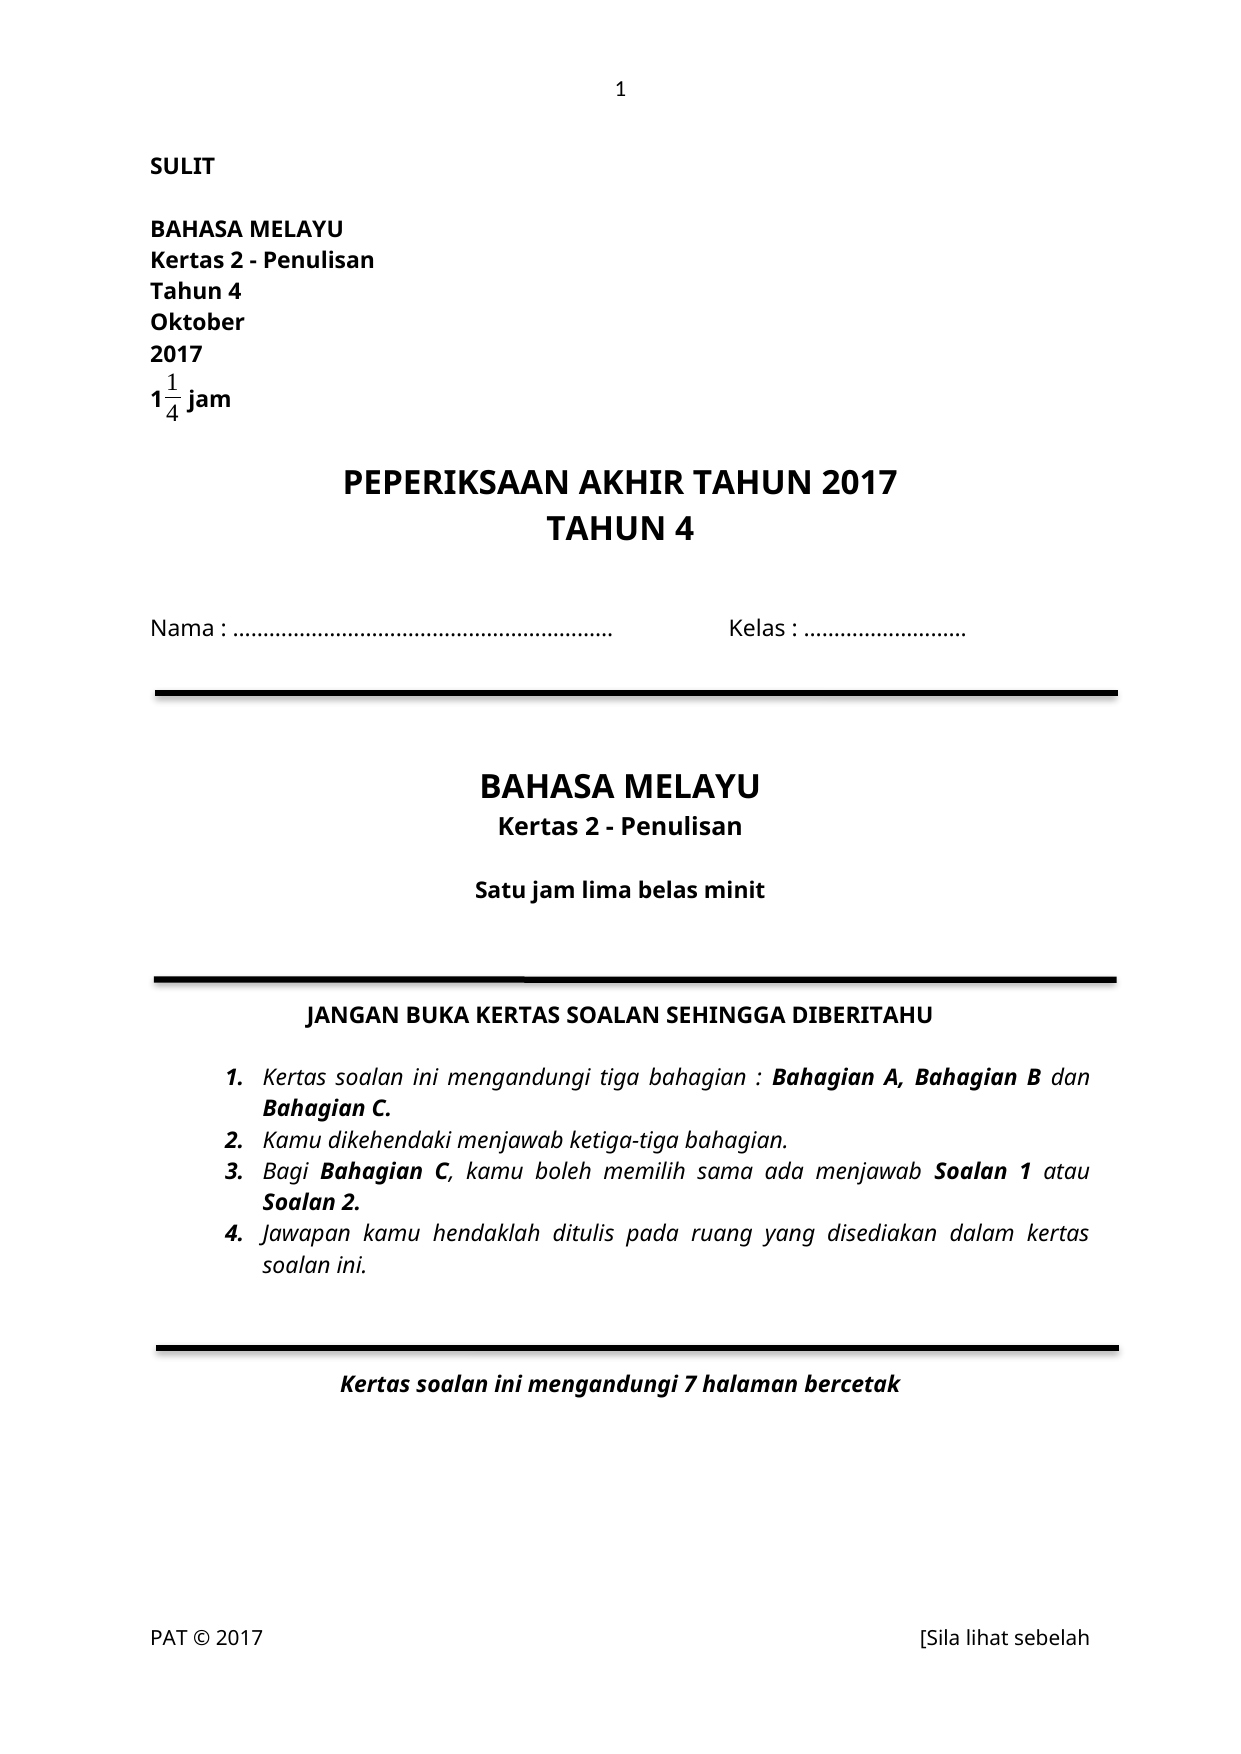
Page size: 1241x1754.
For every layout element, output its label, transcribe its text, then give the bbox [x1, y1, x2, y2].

text BAHASA MELAYU [150, 763, 1090, 808]
text PEPERIKSAAN AKHIR TAHUN 2017 [150, 459, 1090, 504]
text Kertas soalan ini mengandungi 7 halaman bercetak [150, 1368, 1090, 1399]
text Tahun 4 [150, 275, 1090, 306]
text TAHUN 4 [150, 504, 1090, 550]
text Oktober [150, 306, 1090, 337]
list Kamu dikehendaki menjawab ketiga-tiga bahagian. [225, 1123, 1090, 1155]
text Kertas 2 - Penulisan [150, 244, 1090, 275]
list Jawapan kamu hendaklah ditulis pada ruang yang disediakan dalam kertas soalan ini. [225, 1217, 1090, 1280]
text SULIT [150, 150, 1090, 181]
text 2017 [150, 337, 1090, 369]
text Nama : ……………………………………………………… Kelas : ……………………… [150, 612, 1090, 643]
text BAHASA MELAYU [150, 212, 1090, 244]
text 1 jam [150, 369, 1090, 428]
text Satu jam lima belas minit [150, 873, 1090, 905]
list Bagi Bahagian C, kamu boleh memilih sama ada menjawab Soalan 1 atau Soalan 2. [225, 1155, 1090, 1217]
text JANGAN BUKA KERTAS SOALAN SEHINGGA DIBERITAHU [150, 998, 1090, 1030]
text Kertas 2 - Penulisan [150, 808, 1090, 842]
list Kertas soalan ini mengandungi tiga bahagian : Bahagian A, Bahagian B dan Bahagian C. [225, 1061, 1090, 1123]
